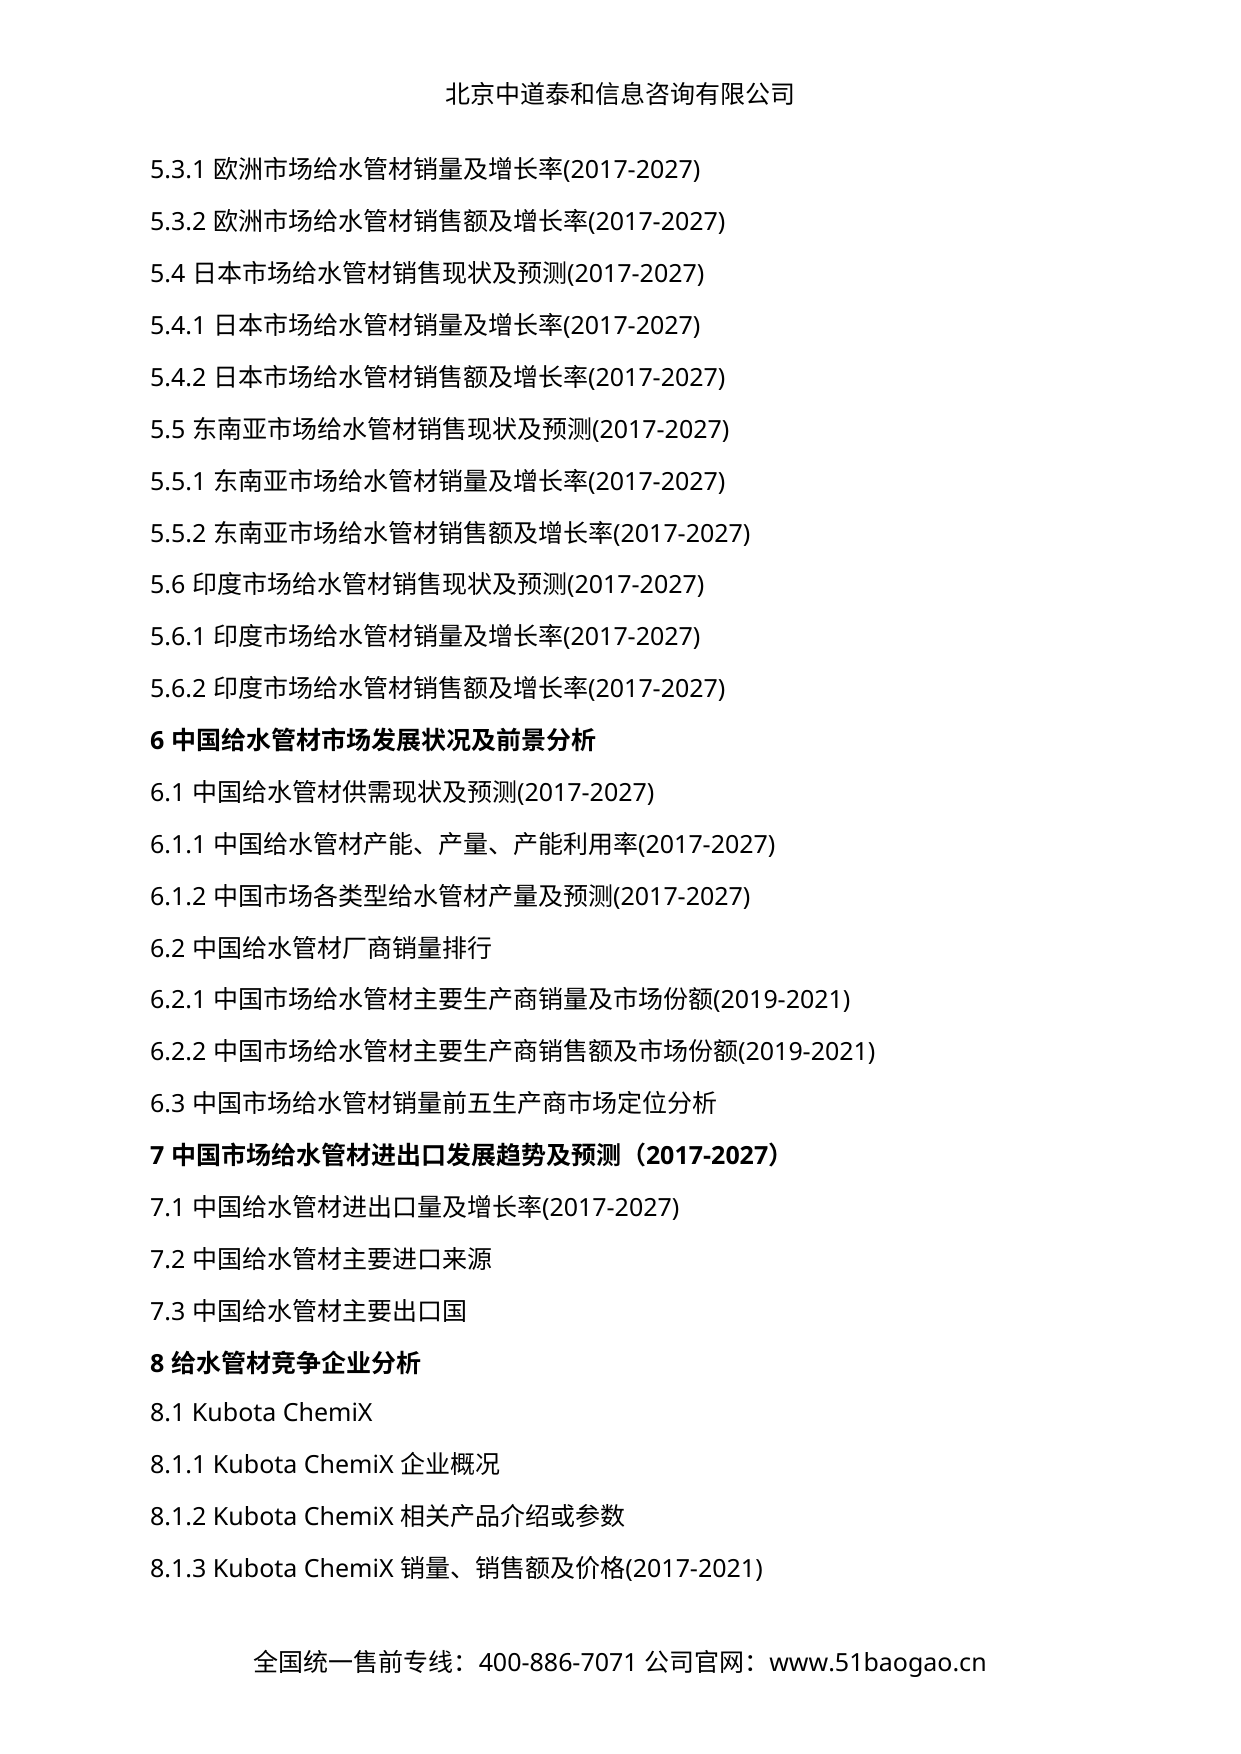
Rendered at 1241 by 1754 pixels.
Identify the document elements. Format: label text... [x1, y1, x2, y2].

text 6.2.2 中国市场给水管材主要生产商销售额及市场份额(2019-2021) [150, 1032, 1090, 1068]
text 5.5 东南亚市场给水管材销售现状及预测(2017-2027) [150, 409, 1090, 446]
text 6.2 中国给水管材厂商销量排行 [150, 928, 1090, 964]
text 8.1.2 Kubota ChemiX 相关产品介绍或参数 [150, 1497, 1090, 1533]
text 6.1.1 中国给水管材产能、产量、产能利用率(2017-2027) [150, 824, 1090, 861]
text 5.6.2 印度市场给水管材销售额及增长率(2017-2027) [150, 669, 1090, 705]
text 7.1 中国给水管材进出口量及增长率(2017-2027) [150, 1187, 1090, 1224]
text 6.2.1 中国市场给水管材主要生产商销量及市场份额(2019-2021) [150, 980, 1090, 1016]
text 5.5.2 东南亚市场给水管材销售额及增长率(2017-2027) [150, 513, 1090, 549]
text 8.1 Kubota ChemiX [150, 1395, 1090, 1429]
text 5.3.1 欧洲市场给水管材销量及增长率(2017-2027) [150, 150, 1090, 186]
text 7.3 中国给水管材主要出口国 [150, 1291, 1090, 1327]
text 7 中国市场给水管材进出口发展趋势及预测（2017-2027） [150, 1136, 1090, 1172]
text 6.3 中国市场给水管材销量前五生产商市场定位分析 [150, 1084, 1090, 1120]
text 5.4.2 日本市场给水管材销售额及增长率(2017-2027) [150, 357, 1090, 394]
text 6.1.2 中国市场各类型给水管材产量及预测(2017-2027) [150, 876, 1090, 912]
text 5.4 日本市场给水管材销售现状及预测(2017-2027) [150, 254, 1090, 290]
text 6 中国给水管材市场发展状况及前景分析 [150, 721, 1090, 757]
text 8.1.1 Kubota ChemiX 企业概况 [150, 1445, 1090, 1481]
text 8 给水管材竞争企业分析 [150, 1343, 1090, 1379]
text 5.5.1 东南亚市场给水管材销量及增长率(2017-2027) [150, 461, 1090, 497]
text 6.1 中国给水管材供需现状及预测(2017-2027) [150, 772, 1090, 809]
text 5.6 印度市场给水管材销售现状及预测(2017-2027) [150, 565, 1090, 601]
text 5.6.1 印度市场给水管材销量及增长率(2017-2027) [150, 617, 1090, 653]
text 5.3.2 欧洲市场给水管材销售额及增长率(2017-2027) [150, 202, 1090, 238]
text 8.1.3 Kubota ChemiX 销量、销售额及价格(2017-2021) [150, 1548, 1090, 1585]
text 5.4.1 日本市场给水管材销量及增长率(2017-2027) [150, 306, 1090, 342]
text 7.2 中国给水管材主要进口来源 [150, 1239, 1090, 1276]
